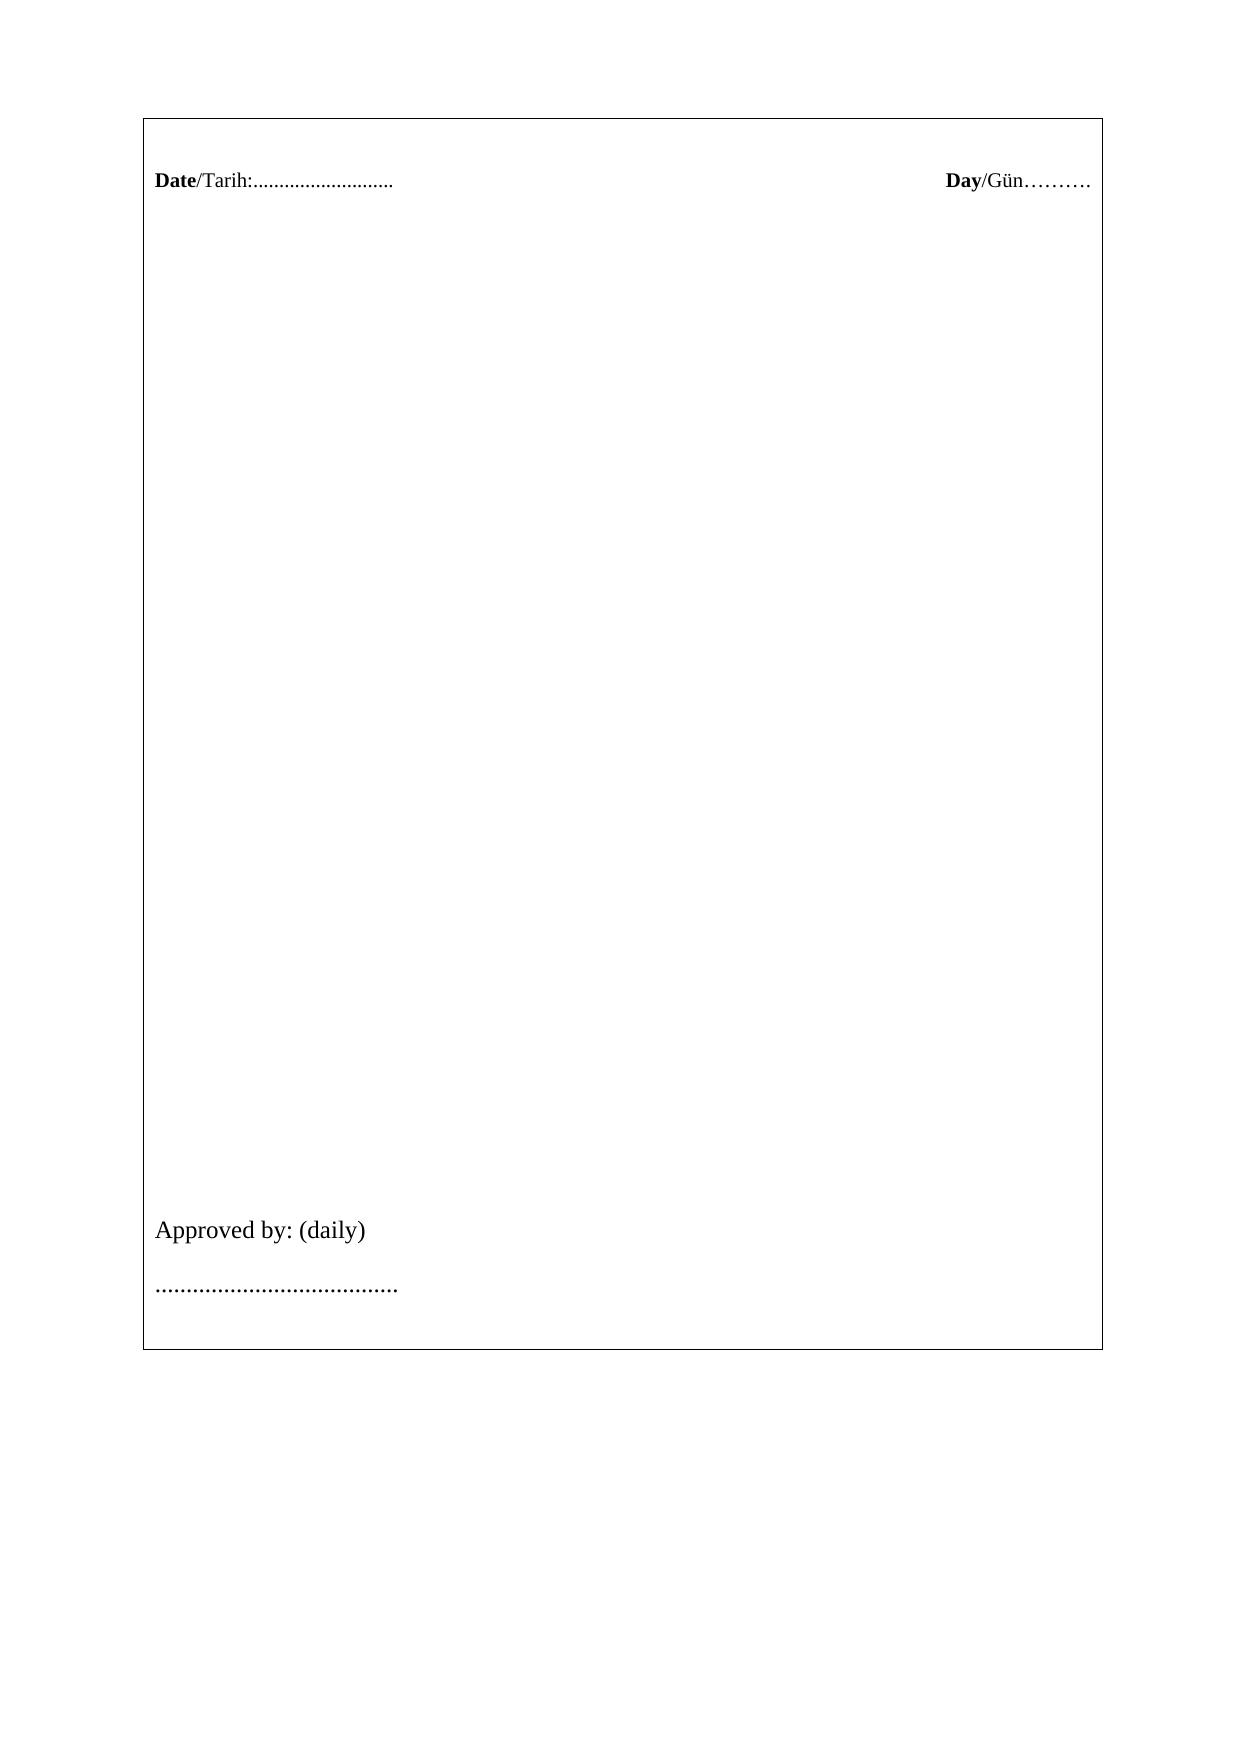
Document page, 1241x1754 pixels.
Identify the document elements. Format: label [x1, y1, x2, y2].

table_header [144, 119, 1102, 1349]
